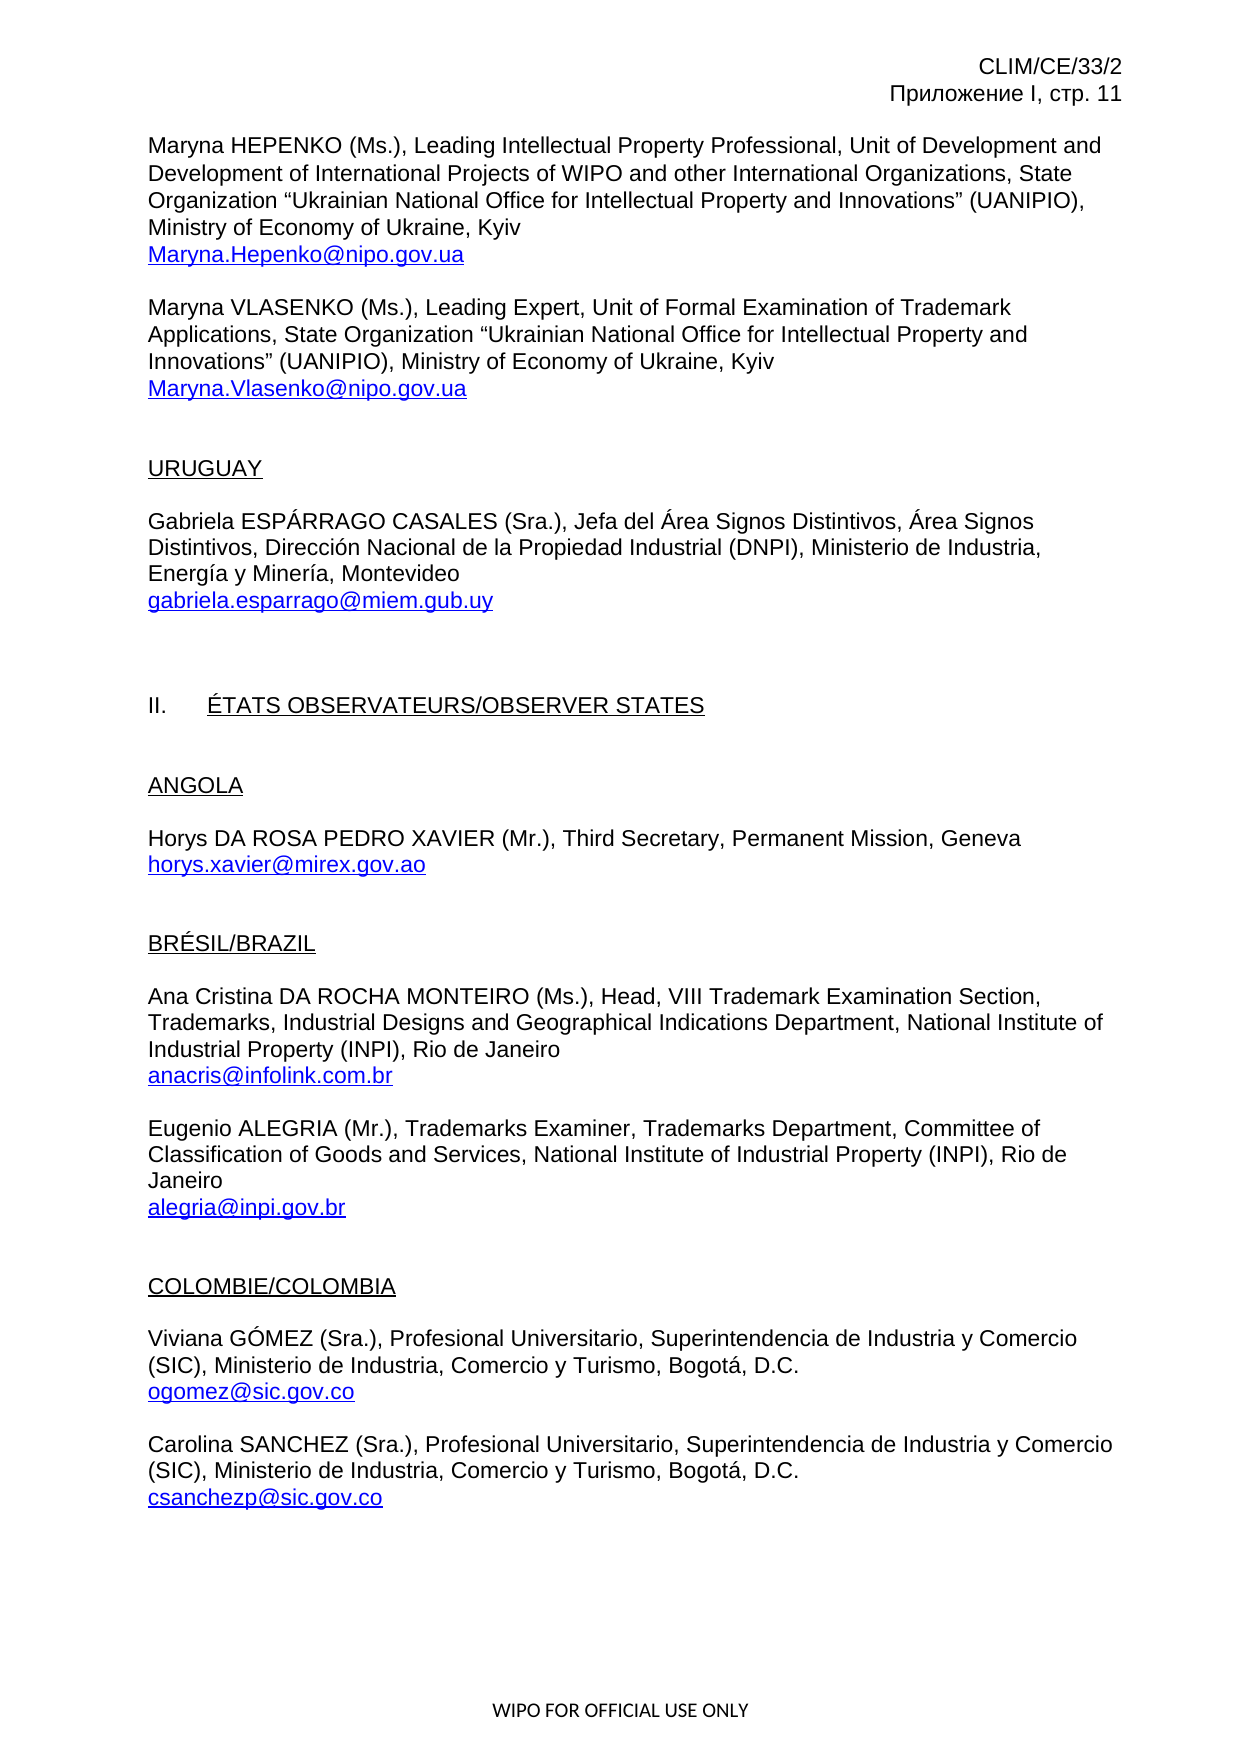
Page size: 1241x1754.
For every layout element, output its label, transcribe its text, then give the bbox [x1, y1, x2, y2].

text Maryna VLASENKO (Ms.), Leading Expert, Unit of Formal Examination of Trademark Applications, State Organization “Ukrainian National Office for Intellectual Property and Innovations” (UANIPIO), Ministry of Economy of Ukraine, Kyiv [148, 294, 1122, 375]
text Ana Cristina DA ROCHA MONTEIRO (Ms.), Head, VIII Trademark Examination Section, Trademarks, Industrial Designs and Geographical Indications Department, National Institute of Industrial Property (INPI), Rio de Janeiro [148, 983, 1122, 1062]
text anacris@infolink.com.br [148, 1062, 1122, 1088]
text BRÉSIL/BRAZIL [148, 930, 1122, 956]
text alegria@inpi.gov.br [148, 1194, 1122, 1220]
text gabriela.esparrago@miem.gub.uy [148, 587, 1122, 613]
text csanchezp@sic.gov.co [148, 1483, 1122, 1510]
text Maryna HEPENKO (Ms.), Leading Intellectual Property Professional, Unit of Development and Development of International Projects of WIPO and other International Organizations, State Organization “Ukrainian National Office for Intellectual Property and Innovations” (UANIPIO), Ministry of Economy of Ukraine, Kyiv [148, 132, 1122, 241]
text Maryna.Hepenko@nipo.gov.ua [148, 241, 1122, 268]
text horys.xavier@mirex.gov.ao [148, 851, 1122, 877]
text ANGOLA [148, 772, 1122, 798]
text Eugenio ALEGRIA (Mr.), Trademarks Examiner, Trademarks Department, Committee of Classification of Goods and Services, National Institute of Industrial Property (INPI), Rio de Janeiro [148, 1114, 1122, 1194]
text II. ÉTATS OBSERVATEURS/OBSERVER STATES [148, 692, 1122, 719]
text Maryna.Vlasenko@nipo.gov.ua [148, 375, 1122, 402]
text ogomez@sic.gov.co [148, 1378, 1122, 1404]
text Gabriela ESPÁRRAGO CASALES (Sra.), Jefa del Área Signos Distintivos, Área Signos Distintivos, Dirección Nacional de la Propiedad Industrial (DNPI), Ministerio de Industria, Energía y Minería, Montevideo [148, 508, 1122, 587]
text Carolina SANCHEZ (Sra.), Profesional Universitario, Superintendencia de Industria y Comercio (SIC), Ministerio de Industria, Comercio y Turismo, Bogotá, D.C. [148, 1431, 1122, 1483]
text Horys DA ROSA PEDRO XAVIER (Mr.), Third Secretary, Permanent Mission, Geneva [148, 825, 1122, 851]
text URUGUAY [148, 455, 1122, 481]
text COLOMBIE/COLOMBIA [148, 1273, 1122, 1299]
text Viviana GÓMEZ (Sra.), Profesional Universitario, Superintendencia de Industria y Comercio (SIC), Ministerio de Industria, Comercio y Turismo, Bogotá, D.C. [148, 1325, 1122, 1378]
